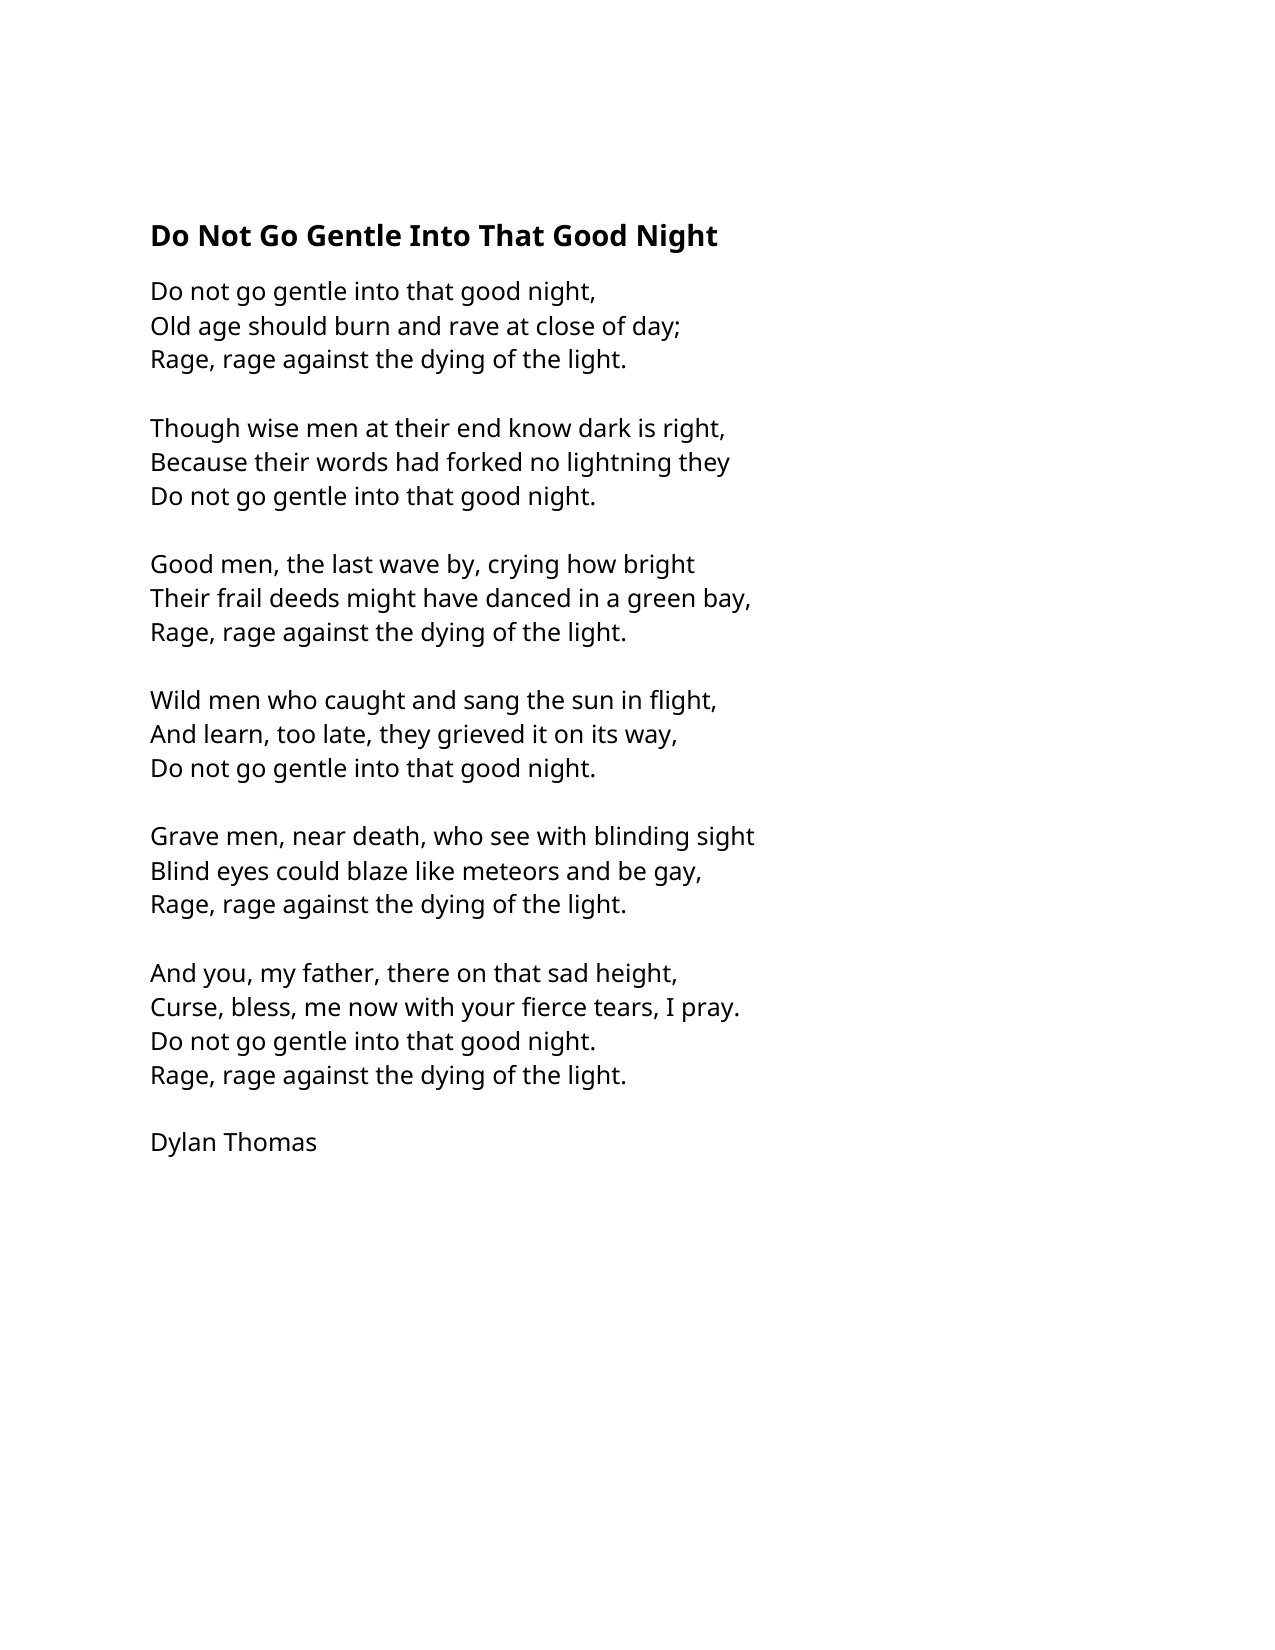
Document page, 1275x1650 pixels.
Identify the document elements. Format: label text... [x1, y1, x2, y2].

text Do Not Go Gentle Into That Good Night [150, 216, 1125, 255]
text Do not go gentle into that good night, Old age should burn and rave at close of day; Rage, rage against the dying of the light. Though wise men at their end know dark is right, Because their words had forked no lightning they Do not go gentle into that good night. Good men, the last wave by, crying how bright Their frail deeds might have danced in a green bay, Rage, rage against the dying of the light. Wild men who caught and sang the sun in flight, And learn, too late, they grieved it on its way, Do not go gentle into that good night. Grave men, near death, who see with blinding sight Blind eyes could blaze like meteors and be gay, Rage, rage against the dying of the light. And you, my father, there on that sad height, Curse, bless, me now with your fierce tears, I pray. Do not go gentle into that good night. Rage, rage against the dying of the light. [150, 274, 1125, 1092]
text Dylan Thomas [150, 1124, 1125, 1158]
